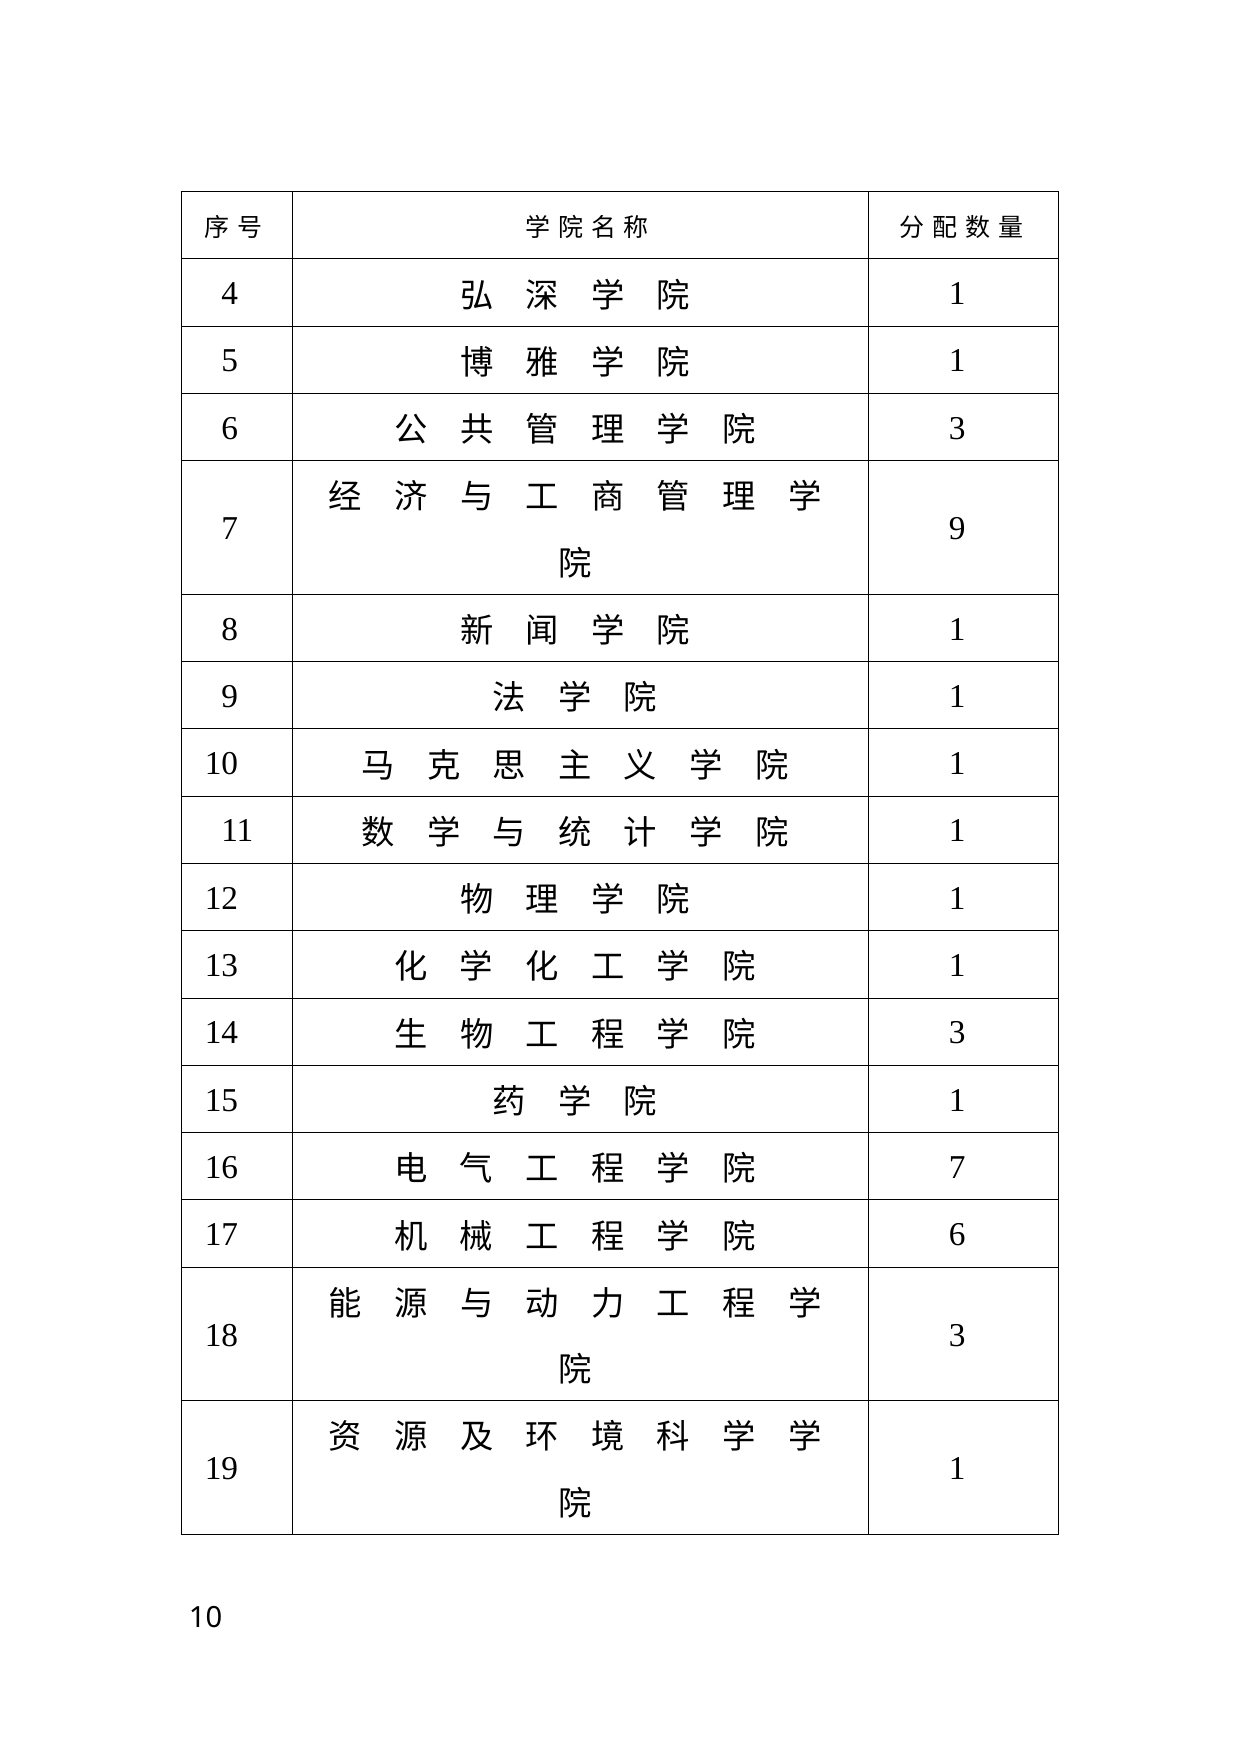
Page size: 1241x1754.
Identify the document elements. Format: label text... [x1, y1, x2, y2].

table_cell 弘深学院 [293, 259, 868, 326]
table_cell 1 [869, 729, 1058, 796]
table_cell 生物工程学院 [293, 999, 868, 1065]
table_cell 能源与动力工程学院 [293, 1268, 868, 1400]
table_cell 1 [869, 327, 1058, 393]
table_cell 药学院 [293, 1066, 868, 1132]
table_header 序号 [182, 192, 292, 258]
table_cell 资源及环境科学学院 [293, 1401, 868, 1534]
table_cell 9 [869, 461, 1058, 594]
table_cell 1 [869, 797, 1058, 863]
table_cell 6 [182, 394, 292, 460]
table_header 分配数量 [869, 192, 1058, 258]
table_cell 经济与工商管理学院 [293, 461, 868, 594]
table_cell 博雅学院 [293, 327, 868, 393]
table_cell 物理学院 [293, 864, 868, 930]
table_cell 3 [869, 394, 1058, 460]
table_cell 法学院 [293, 662, 868, 728]
table_cell 数学与统计学院 [293, 797, 868, 863]
table_cell 8 [182, 595, 292, 661]
table_cell 7 [869, 1133, 1058, 1199]
table_cell 机械工程学院 [293, 1200, 868, 1267]
table_cell 3 [869, 999, 1058, 1065]
table_header 学院名称 [293, 192, 868, 258]
table_cell 化学化工学院 [293, 931, 868, 997]
table_cell 5 [182, 327, 292, 393]
table_cell 1 [869, 1401, 1058, 1534]
table_cell 10 [182, 729, 292, 796]
table_cell 1 [869, 595, 1058, 661]
table_cell 13 [182, 931, 292, 997]
table_cell 18 [182, 1268, 292, 1400]
table_cell 14 [182, 999, 292, 1065]
table_cell 15 [182, 1066, 292, 1132]
table_cell 1 [869, 931, 1058, 997]
table_cell 9 [182, 662, 292, 728]
table_cell 新闻学院 [293, 595, 868, 661]
table_cell 1 [869, 259, 1058, 326]
table_cell 1 [869, 864, 1058, 930]
table_cell 19 [182, 1401, 292, 1534]
table_cell 11 [182, 797, 292, 863]
table_cell 6 [869, 1200, 1058, 1267]
table_cell 电气工程学院 [293, 1133, 868, 1199]
table_cell 公共管理学院 [293, 394, 868, 460]
table_cell 4 [182, 259, 292, 326]
table_cell 12 [182, 864, 292, 930]
table_cell 7 [182, 461, 292, 594]
table_cell 马克思主义学院 [293, 729, 868, 796]
table_cell 1 [869, 1066, 1058, 1132]
table_cell 17 [182, 1200, 292, 1267]
table_cell 16 [182, 1133, 292, 1199]
table_cell 3 [869, 1268, 1058, 1400]
table_cell 1 [869, 662, 1058, 728]
